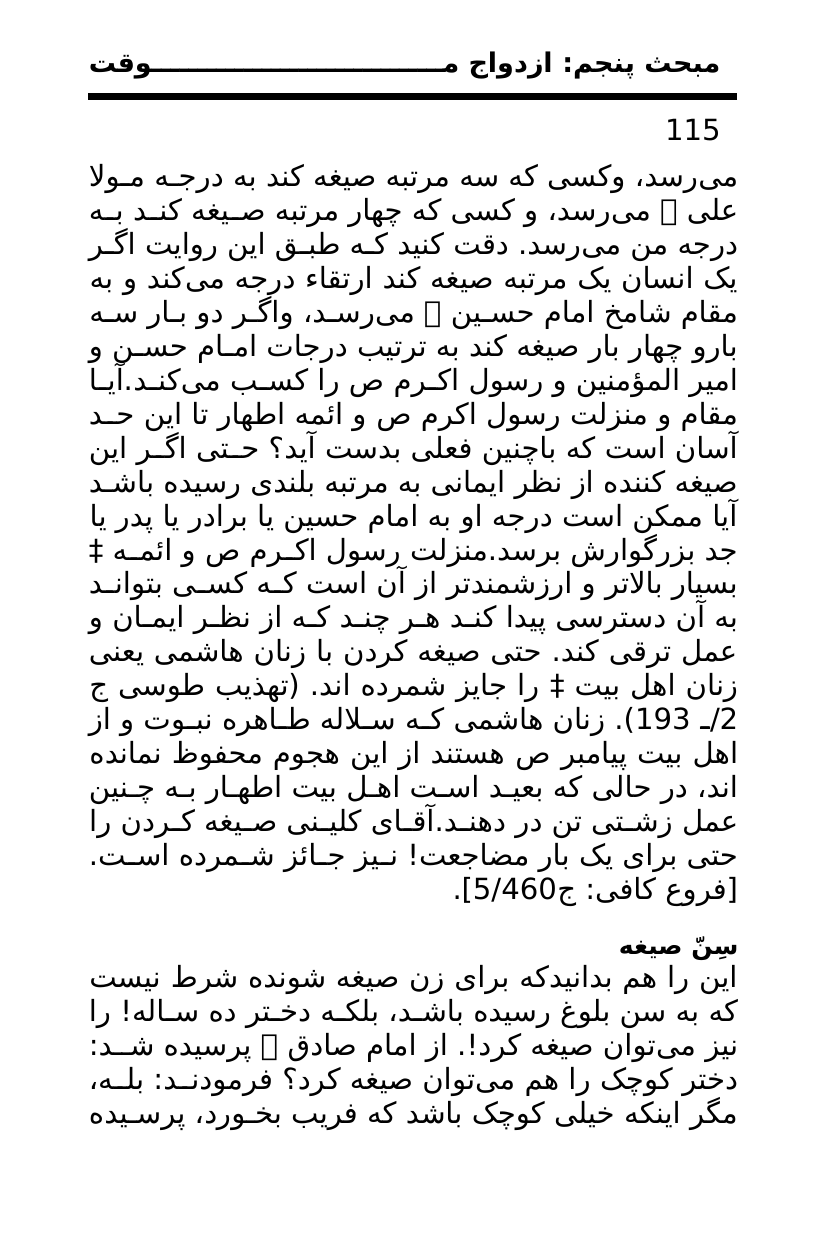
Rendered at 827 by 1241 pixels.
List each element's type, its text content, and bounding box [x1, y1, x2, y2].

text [89, 961, 738, 1130]
text سِنّ صيغه [89, 931, 738, 961]
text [89, 159, 738, 906]
